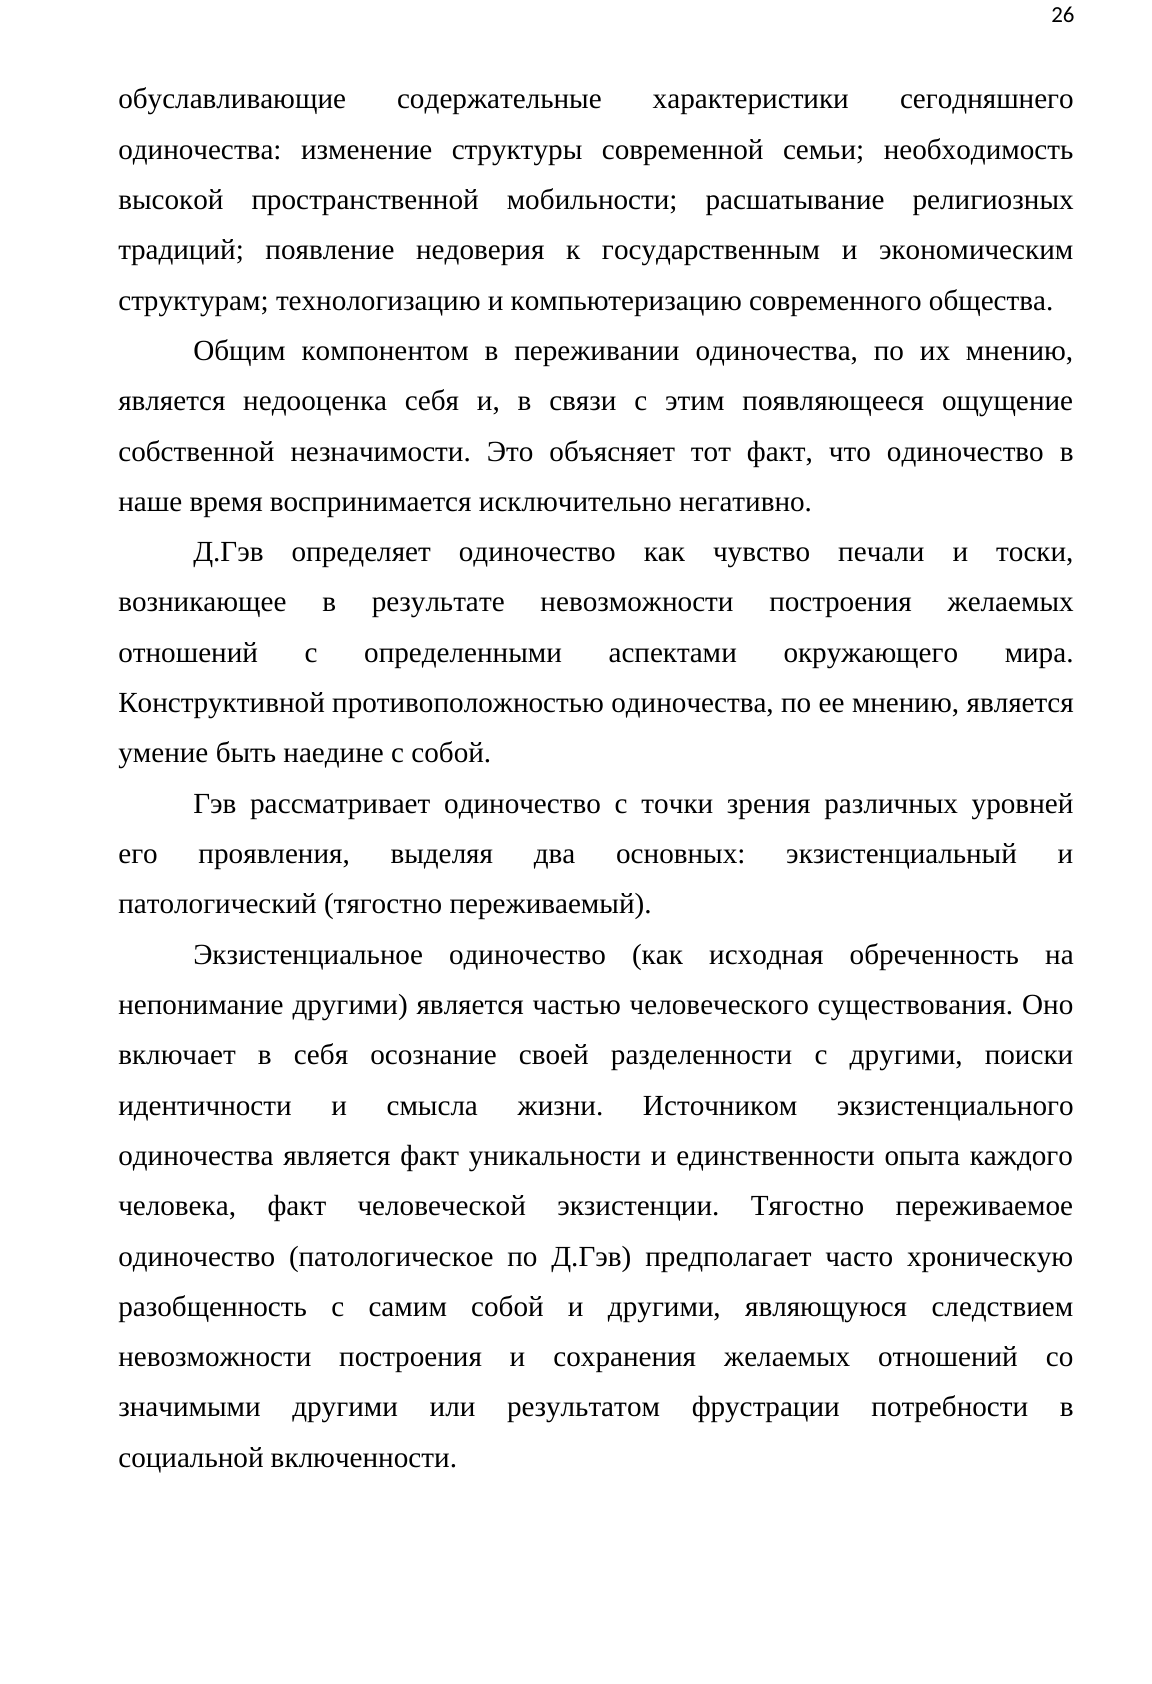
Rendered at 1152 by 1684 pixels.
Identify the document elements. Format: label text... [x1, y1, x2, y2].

text Д.Гэв определяет одиночество как чувство печали и тоски, возникающее в результате невозможности построения желаемых отношений с определенными аспектами окружающего мира. Конструктивной противоположностью одиночества, по ее мнению, является умение быть наедине с собой. [118, 534, 1074, 769]
text Гэв рассматривает одиночество с точки зрения различных уровней его проявления, выделяя два основных: экзистенциальный и патологический (тягостно переживаемый). [118, 786, 1074, 920]
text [118, 81, 1074, 316]
text Общим компонентом в переживании одиночества, по их мнению, является недооценка себя и, в связи с этим появляющееся ощущение собственной незначимости. Это объясняет тот факт, что одиночество в наше время воспринимается исключительно негативно. [118, 333, 1074, 517]
text Экзистенциальное одиночество (как исходная обреченность на непонимание другими) является частью человеческого существования. Оно включает в себя осознание своей разделенности с другими, поиски идентичности и смысла жизни. Источником экзистенциального одиночества является факт уникальности и единственности опыта каждого человека, факт человеческой экзистенции. Тягостно переживаемое одиночество (патологическое по Д.Гэв) предполагает часто хроническую разобщенность с самим собой и другими, являющуюся следствием невозможности построения и сохранения желаемых отношений со значимыми другими или результатом фрустрации потребности в социальной включенности. [118, 937, 1074, 1473]
